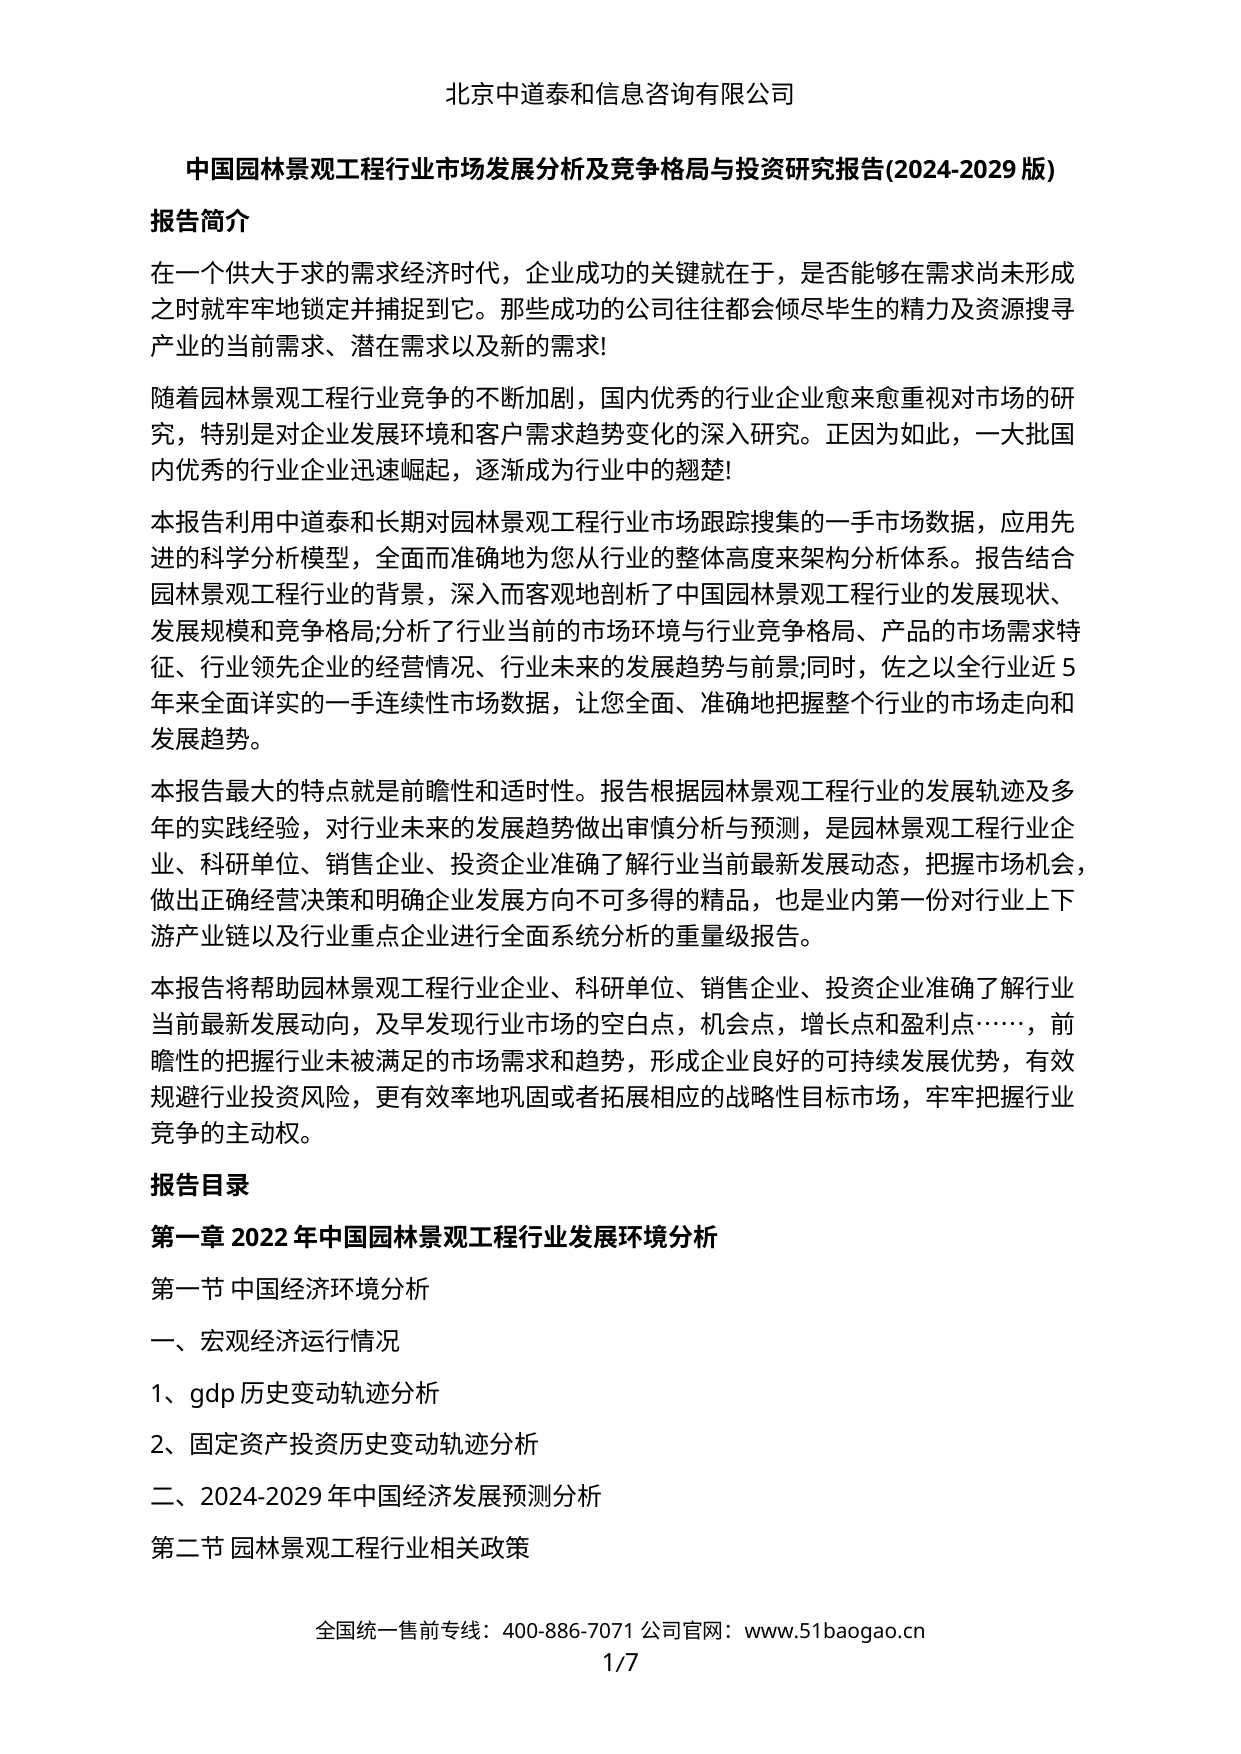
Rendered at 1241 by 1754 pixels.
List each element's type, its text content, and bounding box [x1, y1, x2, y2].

text 一、宏观经济运行情况 [150, 1321, 1090, 1357]
text 第二节 园林景观工程行业相关政策 [150, 1529, 1090, 1565]
text 二、2024-2029年中国经济发展预测分析 [150, 1477, 1090, 1513]
text 中国园林景观工程行业市场发展分析及竞争格局与投资研究报告(2024-2029版) [150, 150, 1090, 186]
text 随着园林景观工程行业竞争的不断加剧，国内优秀的行业企业愈来愈重视对市场的研究，特别是对企业发展环境和客户需求趋势变化的深入研究。正因为如此，一大批国内优秀的行业企业迅速崛起，逐渐成为行业中的翘楚! [150, 378, 1090, 487]
text 报告目录 [150, 1166, 1090, 1202]
text 2、固定资产投资历史变动轨迹分析 [150, 1425, 1090, 1461]
text 第一节 中国经济环境分析 [150, 1269, 1090, 1306]
text 第一章 2022年中国园林景观工程行业发展环境分析 [150, 1217, 1090, 1254]
text 1、gdp历史变动轨迹分析 [150, 1373, 1090, 1409]
text 本报告将帮助园林景观工程行业企业、科研单位、销售企业、投资企业准确了解行业当前最新发展动向，及早发现行业市场的空白点，机会点，增长点和盈利点……，前瞻性的把握行业未被满足的市场需求和趋势，形成企业良好的可持续发展优势，有效规避行业投资风险，更有效率地巩固或者拓展相应的战略性目标市场，牢牢把握行业竞争的主动权。 [150, 969, 1090, 1150]
text 本报告利用中道泰和长期对园林景观工程行业市场跟踪搜集的一手市场数据，应用先进的科学分析模型，全面而准确地为您从行业的整体高度来架构分析体系。报告结合园林景观工程行业的背景，深入而客观地剖析了中国园林景观工程行业的发展现状、发展规模和竞争格局;分析了行业当前的市场环境与行业竞争格局、产品的市场需求特征、行业领先企业的经营情况、行业未来的发展趋势与前景;同时，佐之以全行业近5年来全面详实的一手连续性市场数据，让您全面、准确地把握整个行业的市场走向和发展趋势。 [150, 502, 1090, 756]
text 报告简介 [150, 202, 1090, 238]
text 本报告最大的特点就是前瞻性和适时性。报告根据园林景观工程行业的发展轨迹及多年的实践经验，对行业未来的发展趋势做出审慎分析与预测，是园林景观工程行业企业、科研单位、销售企业、投资企业准确了解行业当前最新发展动态，把握市场机会，做出正确经营决策和明确企业发展方向不可多得的精品，也是业内第一份对行业上下游产业链以及行业重点企业进行全面系统分析的重量级报告。 [150, 772, 1090, 953]
text 在一个供大于求的需求经济时代，企业成功的关键就在于，是否能够在需求尚未形成之时就牢牢地锁定并捕捉到它。那些成功的公司往往都会倾尽毕生的精力及资源搜寻产业的当前需求、潜在需求以及新的需求! [150, 254, 1090, 362]
